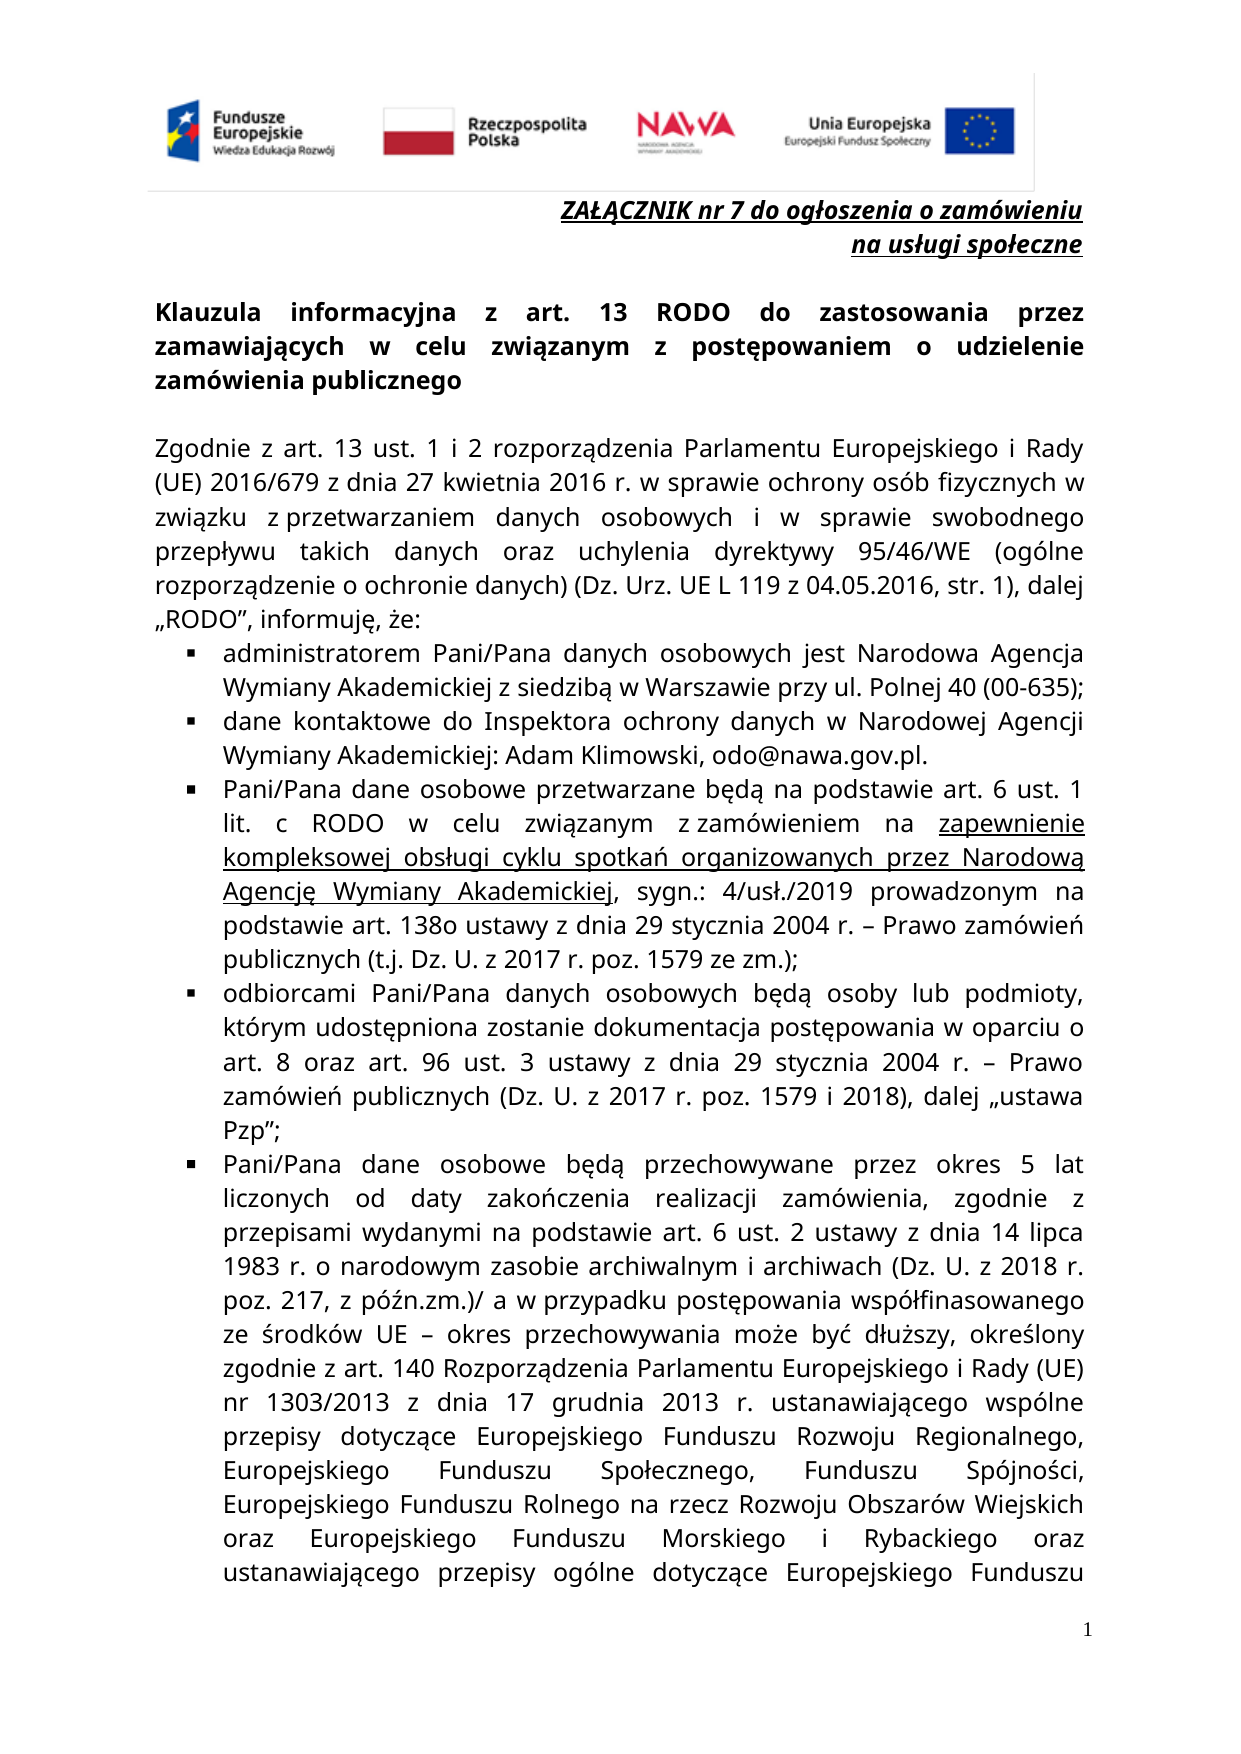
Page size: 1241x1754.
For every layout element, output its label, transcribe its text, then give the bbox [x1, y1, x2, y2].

text ZAŁĄCZNIK nr 7 do ogłoszenia o zamówieniu [154, 193, 1085, 227]
list odbiorcami Pani/Pana danych osobowych będą osoby lub podmioty, którym udostępniona zostanie dokumentacja postępowania w oparciu o art. 8 oraz art. 96 ust. 3 ustawy z dnia 29 stycznia 2004 r. – Prawo zamówień publicznych (Dz. U. z 2017 r. poz. 1579 i 2018), dalej „ustawa Pzp”; [185, 976, 1085, 1146]
list administratorem Pani/Pana danych osobowych jest Narodowa Agencja Wymiany Akademickiej z siedzibą w Warszawie przy ul. Polnej 40 (00-635); [185, 635, 1085, 703]
list dane kontaktowe do Inspektora ochrony danych w Narodowej Agencji Wymiany Akademickiej: Adam Klimowski, odo@nawa.gov.pl. [185, 703, 1085, 772]
text Klauzula informacyjna z art. 13 RODO do zastosowania przez zamawiających w celu związanym z postępowaniem o udzielenie zamówienia publicznego [154, 295, 1085, 397]
text na usługi społeczne [154, 227, 1085, 261]
list Pani/Pana dane osobowe przetwarzane będą na podstawie art. 6 ust. 1 lit. c RODO w celu związanym z zamówieniem na zapewnienie kompleksowej obsługi cyklu spotkań organizowanych przez Narodową Agencję Wymiany Akademickiej, sygn.: 4/usł./2019 prowadzonym na podstawie art. 138o ustawy z dnia 29 stycznia 2004 r. – Prawo zamówień publicznych (t.j. Dz. U. z 2017 r. poz. 1579 ze zm.); [185, 772, 1085, 976]
picture [147, 73, 1035, 193]
text Zgodnie z art. 13 ust. 1 i 2 rozporządzenia Parlamentu Europejskiego i Rady (UE) 2016/679 z dnia 27 kwietnia 2016 r. w sprawie ochrony osób fizycznych w związku z przetwarzaniem danych osobowych i w sprawie swobodnego przepływu takich danych oraz uchylenia dyrektywy 95/46/WE (ogólne rozporządzenie o ochronie danych) (Dz. Urz. UE L 119 z 04.05.2016, str. 1), dalej „RODO”, informuję, że: [154, 431, 1085, 635]
